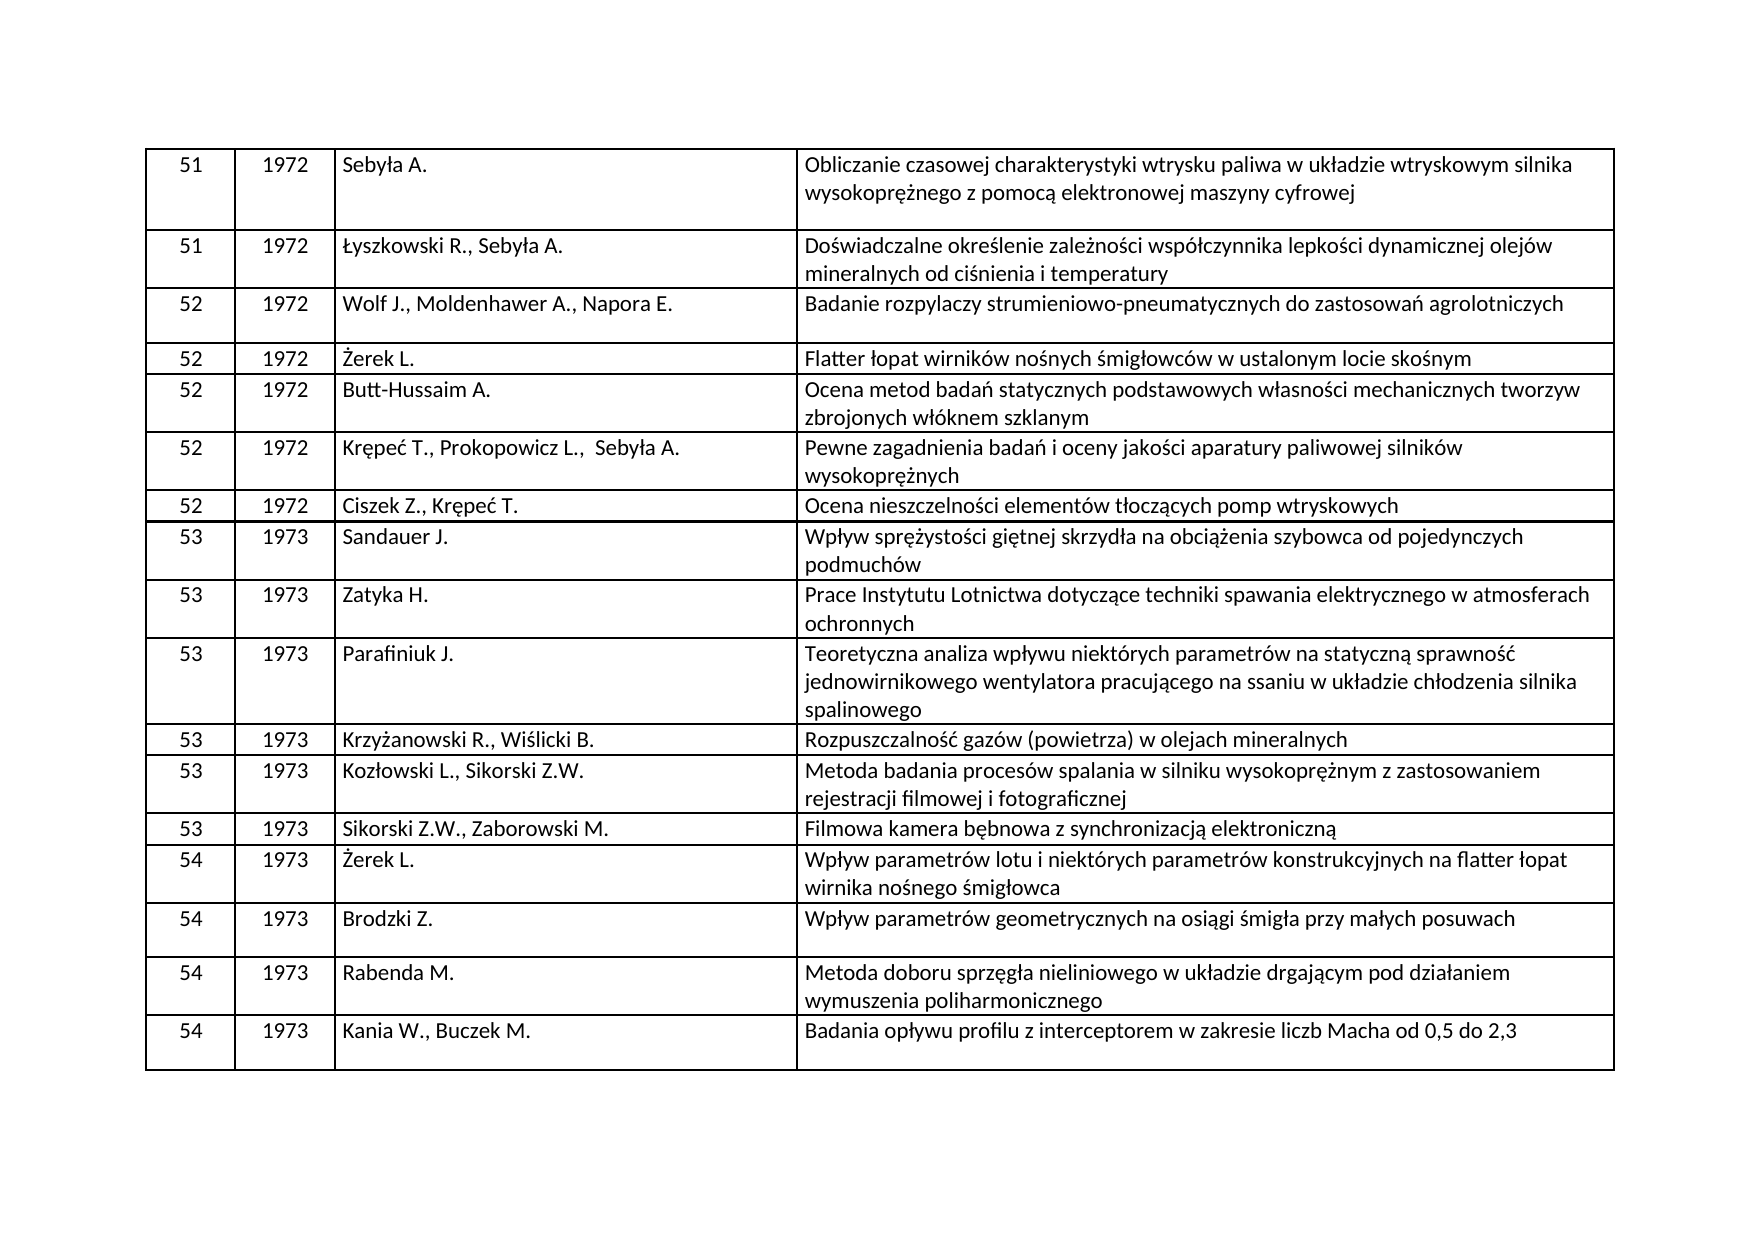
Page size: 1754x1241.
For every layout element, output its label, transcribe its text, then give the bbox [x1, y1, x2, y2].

table_cell Sebyła A. [336, 150, 796, 229]
table_cell Krępeć T., Prokopowicz L., Sebyła A. [336, 433, 796, 489]
table_cell 54 [147, 1016, 234, 1069]
table_cell Wpływ sprężystości giętnej skrzydła na obciążenia szybowca od pojedynczych podmuchów [798, 523, 1613, 578]
table_cell 53 [147, 639, 234, 723]
table_cell 53 [147, 581, 234, 637]
table_cell 52 [147, 433, 234, 489]
table_cell Sandauer J. [336, 523, 796, 578]
table_cell 54 [147, 846, 234, 902]
table_cell Krzyżanowski R., Wiślicki B. [336, 725, 796, 754]
table_cell Metoda badania procesów spalania w silniku wysokoprężnym z zastosowaniem rejestracji filmowej i fotograficznej [798, 756, 1613, 812]
table_cell Doświadczalne określenie zależności współczynnika lepkości dynamicznej olejów mineralnych od ciśnienia i temperatury [798, 231, 1613, 287]
table_cell Teoretyczna analiza wpływu niektórych parametrów na statyczną sprawność jednowirnikowego wentylatora pracującego na ssaniu w układzie chłodzenia silnika spalinowego [798, 639, 1613, 723]
table_cell 1973 [236, 725, 334, 754]
table_cell Wolf J., Moldenhawer A., Napora E. [336, 289, 796, 342]
table_cell Butt-Hussaim A. [336, 375, 796, 431]
table_cell Wpływ parametrów geometrycznych na osiągi śmigła przy małych posuwach [798, 904, 1613, 956]
table_cell 1972 [236, 375, 334, 431]
table_cell Badanie rozpylaczy strumieniowo-pneumatycznych do zastosowań agrolotniczych [798, 289, 1613, 342]
table_cell 1973 [236, 1016, 334, 1069]
table_cell Prace Instytutu Lotnictwa dotyczące techniki spawania elektrycznego w atmosferach ochronnych [798, 581, 1613, 637]
table_cell 1973 [236, 846, 334, 902]
table_cell Filmowa kamera bębnowa z synchronizacją elektroniczną [798, 814, 1613, 843]
table_cell 52 [147, 344, 234, 373]
table_cell Rabenda M. [336, 958, 796, 1014]
table_cell 53 [147, 725, 234, 754]
table_cell Rozpuszczalność gazów (powietrza) w olejach mineralnych [798, 725, 1613, 754]
table_cell 1972 [236, 150, 334, 229]
table_cell 1972 [236, 433, 334, 489]
table_cell Ciszek Z., Krępeć T. [336, 491, 796, 520]
table_cell Parafiniuk J. [336, 639, 796, 723]
table_cell 1972 [236, 231, 334, 287]
table_cell 1973 [236, 523, 334, 578]
table_cell 1973 [236, 814, 334, 843]
table_cell Łyszkowski R., Sebyła A. [336, 231, 796, 287]
table_cell Obliczanie czasowej charakterystyki wtrysku paliwa w układzie wtryskowym silnika wysokoprężnego z pomocą elektronowej maszyny cyfrowej [798, 150, 1613, 229]
table_cell Metoda doboru sprzęgła nieliniowego w układzie drgającym pod działaniem wymuszenia poliharmonicznego [798, 958, 1613, 1014]
table_cell 53 [147, 523, 234, 578]
table_cell Wpływ parametrów lotu i niektórych parametrów konstrukcyjnych na flatter łopat wirnika nośnego śmigłowca [798, 846, 1613, 902]
table_cell 1973 [236, 581, 334, 637]
table_cell 1973 [236, 639, 334, 723]
table_cell Badania opływu profilu z interceptorem w zakresie liczb Macha od 0,5 do 2,3 [798, 1016, 1613, 1069]
table_cell 52 [147, 491, 234, 520]
table_cell 1972 [236, 491, 334, 520]
table_cell 52 [147, 289, 234, 342]
table_cell Kania W., Buczek M. [336, 1016, 796, 1069]
table_cell Żerek L. [336, 344, 796, 373]
table_cell Pewne zagadnienia badań i oceny jakości aparatury paliwowej silników wysokoprężnych [798, 433, 1613, 489]
table_cell 54 [147, 958, 234, 1014]
table_cell 53 [147, 814, 234, 843]
table_cell 52 [147, 375, 234, 431]
table_cell Żerek L. [336, 846, 796, 902]
table_cell Brodzki Z. [336, 904, 796, 956]
table_cell 54 [147, 904, 234, 956]
table_cell 53 [147, 756, 234, 812]
table_cell 1972 [236, 289, 334, 342]
table_cell Zatyka H. [336, 581, 796, 637]
table_cell Ocena nieszczelności elementów tłoczących pomp wtryskowych [798, 491, 1613, 520]
table_cell Ocena metod badań statycznych podstawowych własności mechanicznych tworzyw zbrojonych włóknem szklanym [798, 375, 1613, 431]
table_cell 1973 [236, 958, 334, 1014]
table_cell Kozłowski L., Sikorski Z.W. [336, 756, 796, 812]
table_cell 1973 [236, 904, 334, 956]
table_cell 51 [147, 150, 234, 229]
table_cell 51 [147, 231, 234, 287]
table_cell 1972 [236, 344, 334, 373]
table_cell Flatter łopat wirników nośnych śmigłowców w ustalonym locie skośnym [798, 344, 1613, 373]
table_cell Sikorski Z.W., Zaborowski M. [336, 814, 796, 843]
table_cell 1973 [236, 756, 334, 812]
